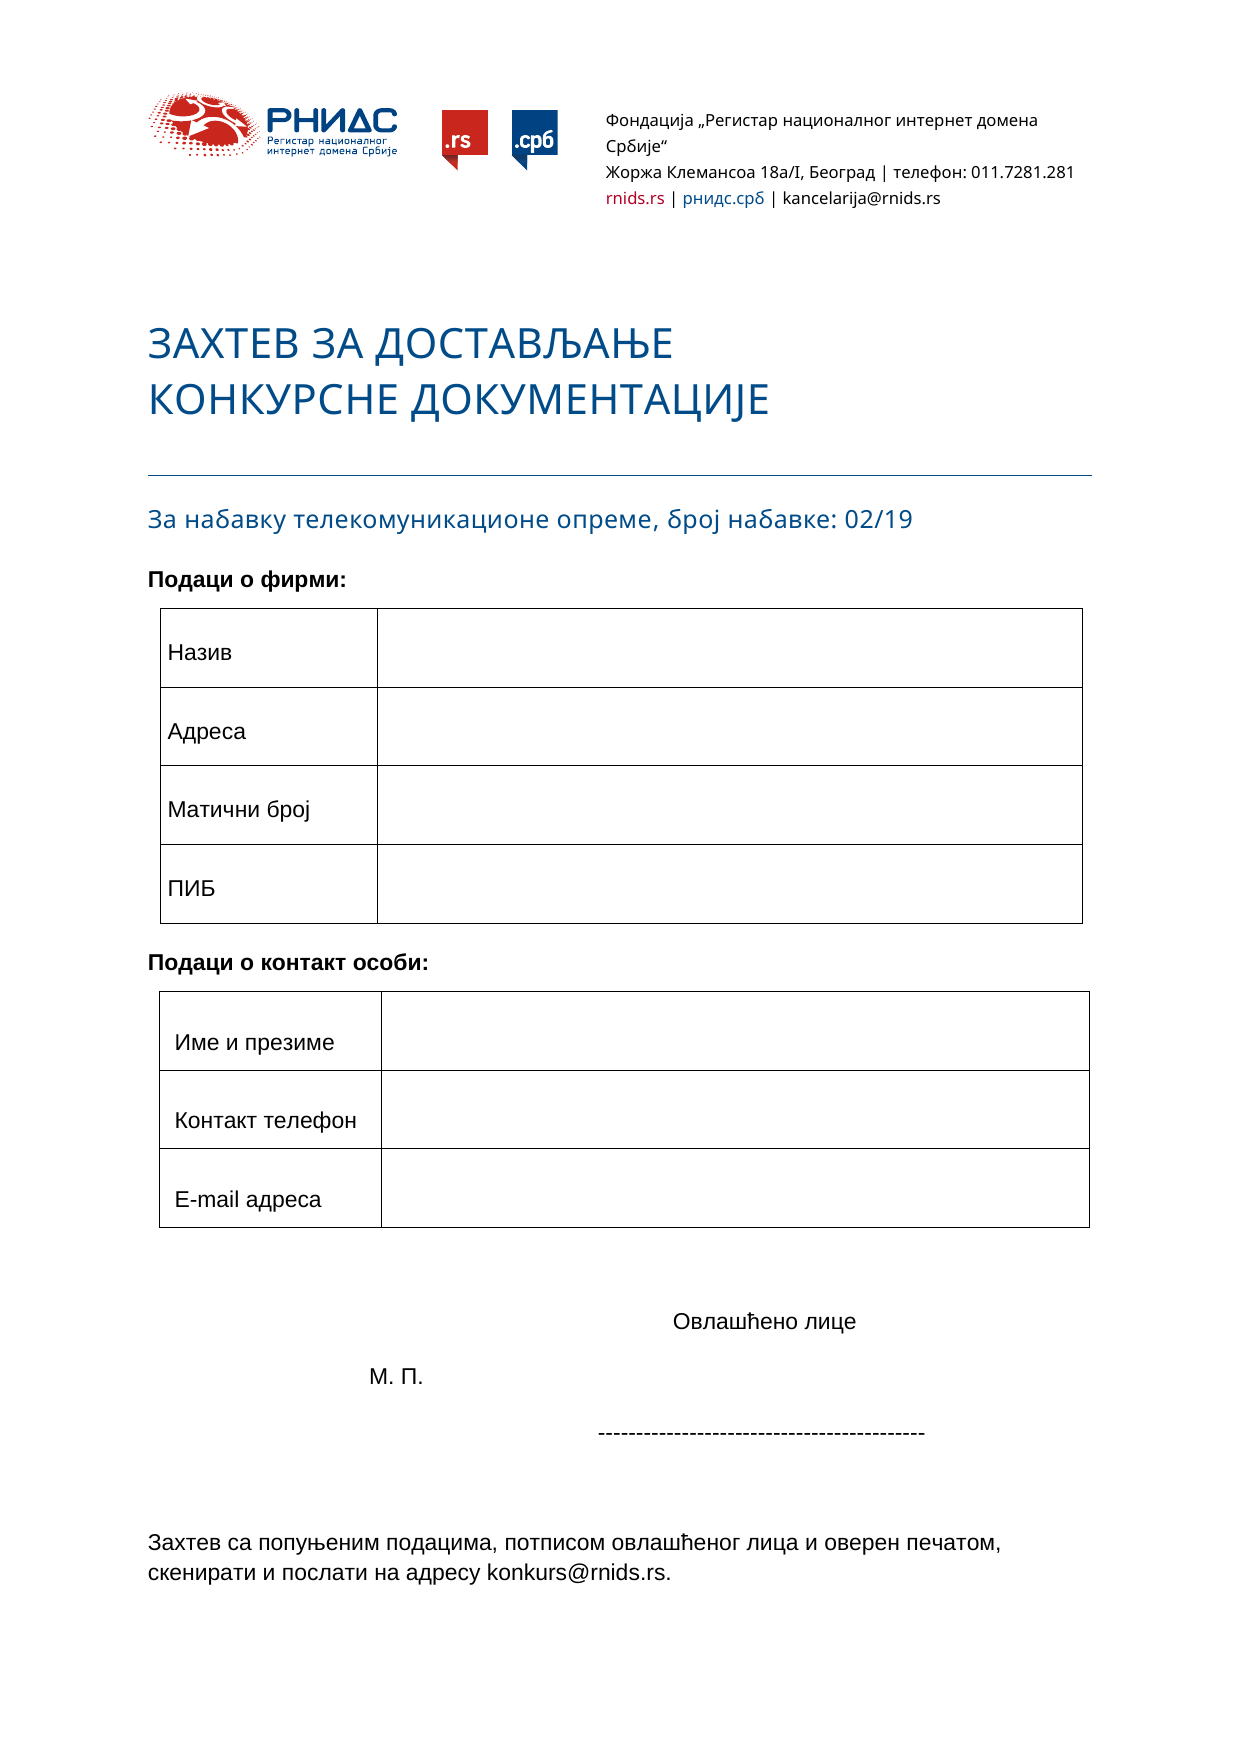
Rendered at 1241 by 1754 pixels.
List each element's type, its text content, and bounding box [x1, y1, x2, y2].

table_cell Е-mail адреса [160, 1149, 381, 1227]
table_cell Матични број [161, 766, 377, 844]
table_cell [378, 766, 1082, 844]
table_header Назив [161, 609, 377, 687]
table_cell [378, 845, 1082, 922]
table_header [382, 992, 1089, 1070]
text Овлашћено лице [148, 1308, 1092, 1334]
text Подаци о контакт особи: [148, 948, 1092, 975]
table_cell [382, 1071, 1089, 1148]
text Подаци о фирми: [148, 566, 1092, 592]
title КОНКУРСНЕ ДОКУМЕНТАЦИЈЕ [148, 370, 1092, 475]
text ------------------------------------------- [148, 1418, 1092, 1445]
text Захтев са попуњеним подацима, потписом овлашћеног лица и оверен печатом, скенирати и послати на адресу konkurs@rnids.rs. [148, 1529, 1092, 1586]
table_cell Адреса [161, 688, 377, 765]
table_header [378, 609, 1082, 687]
table_cell Контакт телефон [160, 1071, 381, 1148]
subtitle За набавку телекомуникационе опреме, број набавке: 02/19 [148, 501, 1092, 536]
table_cell [382, 1149, 1089, 1227]
title ЗАХТЕВ ЗА ДОСТАВЉАЊЕ [148, 313, 1092, 370]
table_cell [378, 688, 1082, 765]
table_cell ПИБ [161, 845, 377, 922]
table_header Име и презиме [160, 992, 381, 1070]
text М. П. [295, 1363, 1092, 1390]
